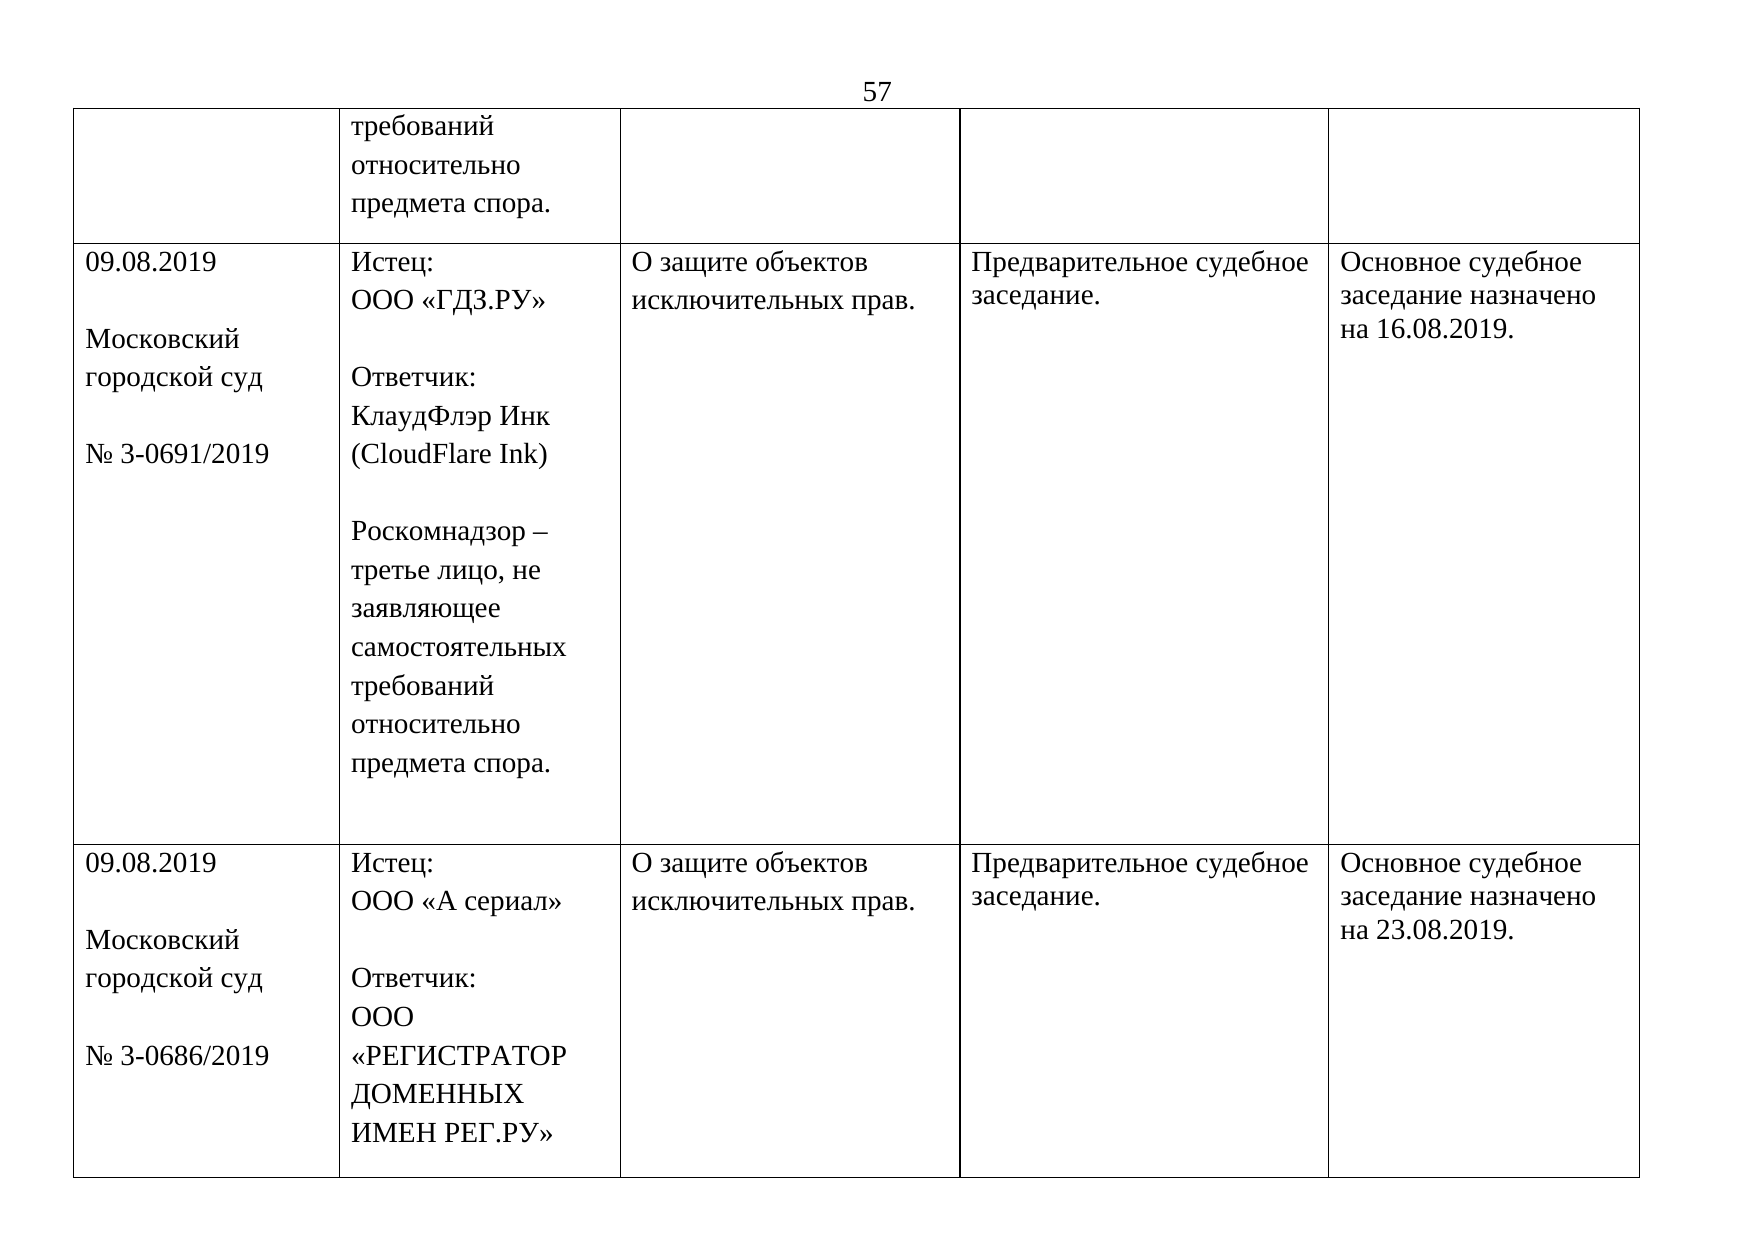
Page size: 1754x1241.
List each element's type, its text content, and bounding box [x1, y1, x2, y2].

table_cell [74, 845, 339, 1177]
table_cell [340, 109, 620, 243]
table_cell Истец: ООО «ГДЗ.РУ» Ответчик: КлаудФлэр Инк (CloudFlare Ink) Роскомнадзор – третье лицо, не заявляющее самостоятельных требований относительно предмета спора. [340, 244, 620, 844]
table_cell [961, 845, 1328, 1177]
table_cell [621, 109, 959, 243]
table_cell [74, 109, 339, 243]
table_cell Основное судебное заседание назначено на 16.08.2019. [1329, 244, 1639, 844]
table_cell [1329, 845, 1639, 1177]
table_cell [621, 845, 959, 1177]
table_cell Предварительное судебное заседание. [961, 244, 1328, 844]
table_cell О защите объектов исключительных прав. [621, 244, 959, 844]
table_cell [1329, 109, 1639, 243]
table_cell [961, 109, 1328, 243]
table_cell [340, 845, 620, 1177]
table_cell 09.08.2019 Московский городской суд № 3-0691/2019 [74, 244, 339, 844]
